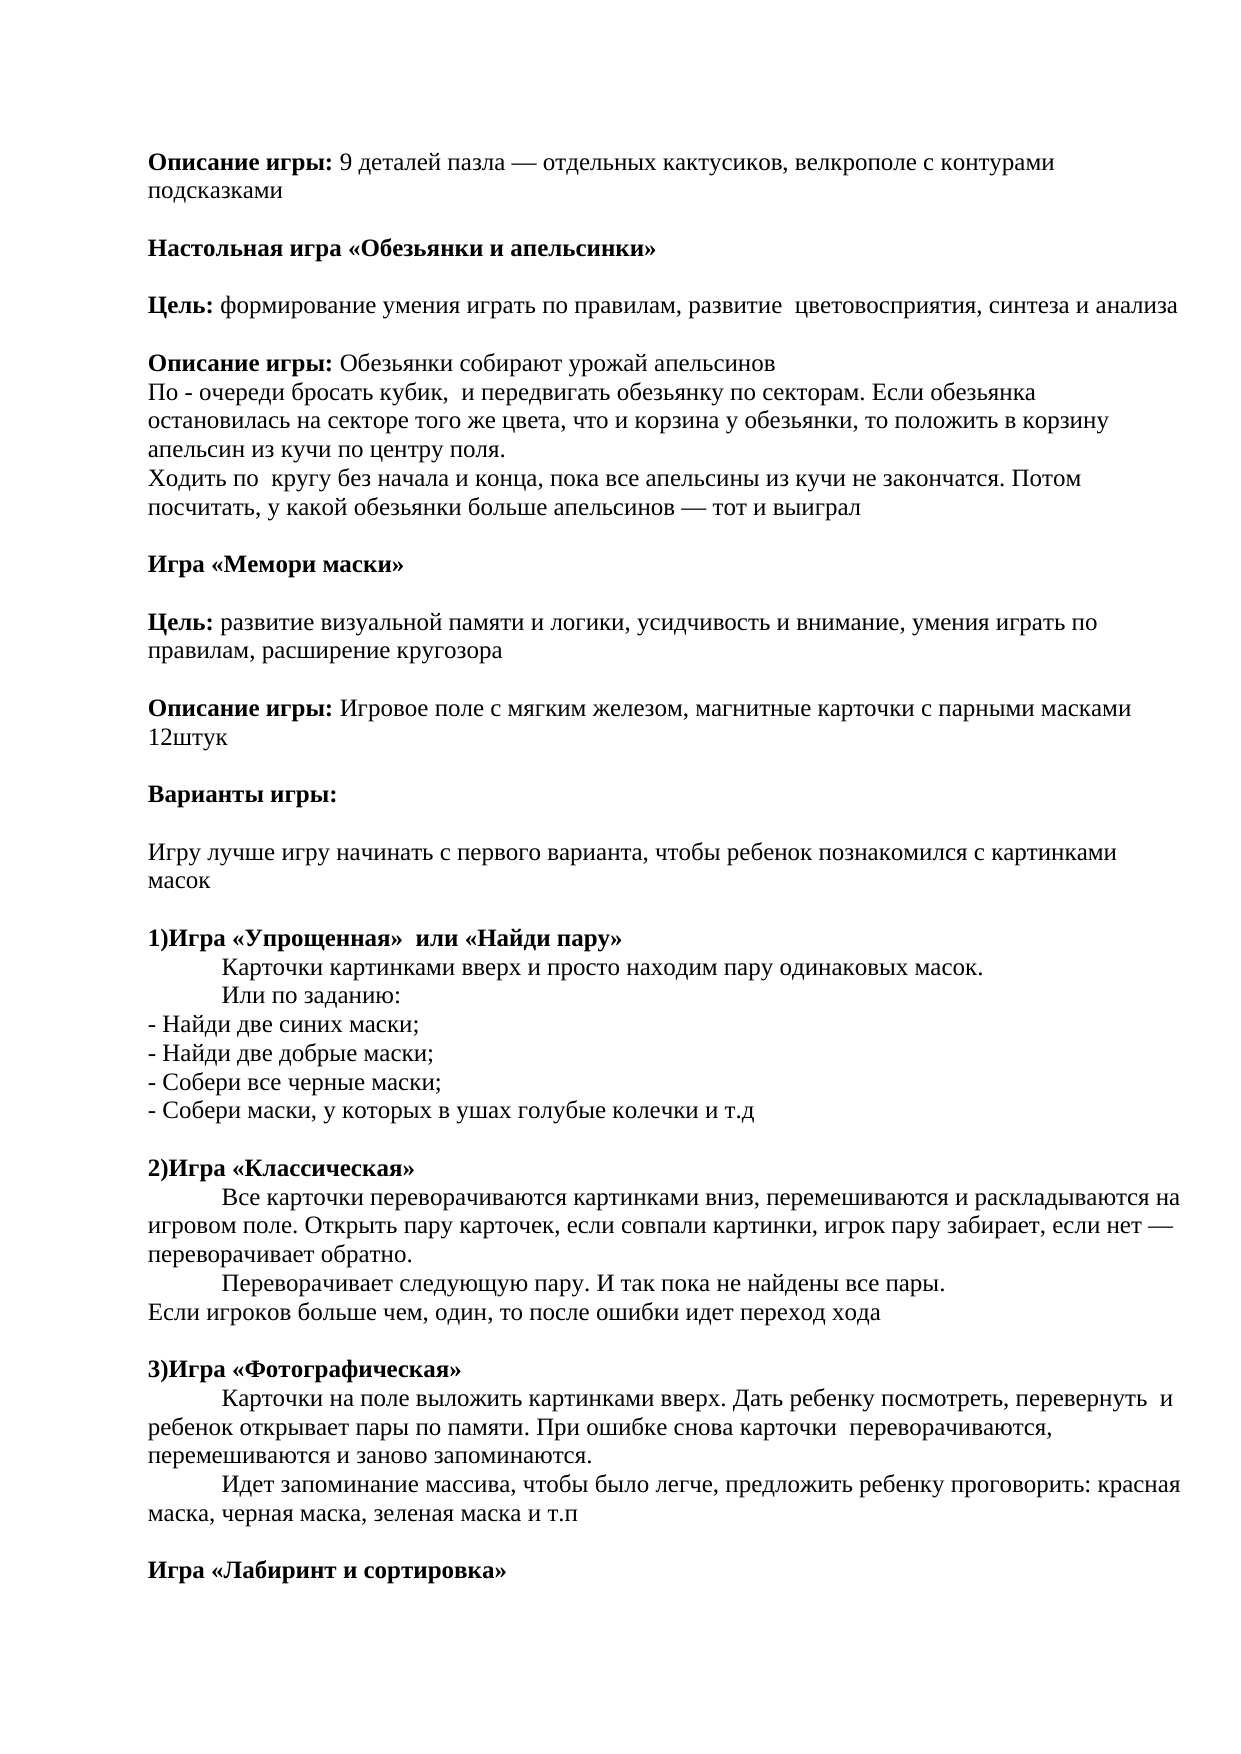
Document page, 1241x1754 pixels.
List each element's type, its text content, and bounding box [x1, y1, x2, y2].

text Настольная игра «Обезьянки и апельсинки» [148, 233, 1181, 262]
text Игру лучше игру начинать с первого варианта, чтобы ребенок познакомился с картинками масок [148, 837, 1181, 894]
text Описание игры: 9 деталей пазла — отдельных кактусиков, велкрополе с контурами подсказками [148, 118, 1181, 204]
text Идет запоминание массива, чтобы было легче, предложить ребенку проговорить: красная маска, черная маска, зеленая маска и т.п [148, 1469, 1181, 1555]
text Или по заданию: - Найди две синих маски; - Найди две добрые маски; - Собери все черные маски; - Собери маски, у которых в ушах голубые колечки и т.д [148, 981, 1181, 1124]
text игровом поле. Открыть пару карточек, если совпали картинки, игрок пару забирает, если нет — переворачивает обратно. [148, 1211, 1181, 1268]
text Карточки на поле выложить картинками вверх. Дать ребенку посмотреть, перевернуть и ребенок открывает пары по памяти. При ошибке снова карточки переворачиваются, перемешиваются и заново запоминаются. [148, 1383, 1181, 1469]
text Описание игры: Игровое поле с мягким железом, магнитные карточки с парными масками 12штук [148, 664, 1181, 751]
text 3)Игра «Фотографическая» [148, 1326, 1181, 1383]
text 2)Игра «Классическая» [148, 1124, 1181, 1182]
text Игра «Лабиринт и сортировка» [148, 1555, 1181, 1584]
text Переворачивает следующую пару. И так пока не найдены все пары. Если игроков больше чем, один, то после ошибки идет переход хода [148, 1268, 1181, 1326]
text Игра «Мемори маски» [148, 521, 1181, 578]
text Все карточки переворачиваются картинками вниз, перемешиваются и раскладываются на [148, 1182, 1181, 1211]
text 1)Игра «Упрощенная» или «Найди пару» [148, 923, 1181, 952]
text Описание игры: Обезьянки собирают урожай апельсинов По - очереди бросать кубик, и передвигать обезьянку по секторам. Если обезьянка остановилась на секторе того же цвета, что и корзина у обезьянки, то положить в корзину апельсин из кучи по центру поля. Ходить по кругу без начала и конца, пока все апельсины из кучи не закончатся. Потом посчитать, у какой обезьянки больше апельсинов — тот и выиграл [148, 319, 1181, 521]
text Варианты игры: [148, 751, 1181, 808]
text Цель: формирование умения играть по правилам, развитие цветовосприятия, синтеза и анализа [148, 262, 1181, 319]
text Карточки картинками вверх и просто находим пару одинаковых масок. [148, 952, 1181, 981]
text Цель: развитие визуальной памяти и логики, усидчивость и внимание, умения играть по правилам, расширение кругозора [148, 578, 1181, 664]
